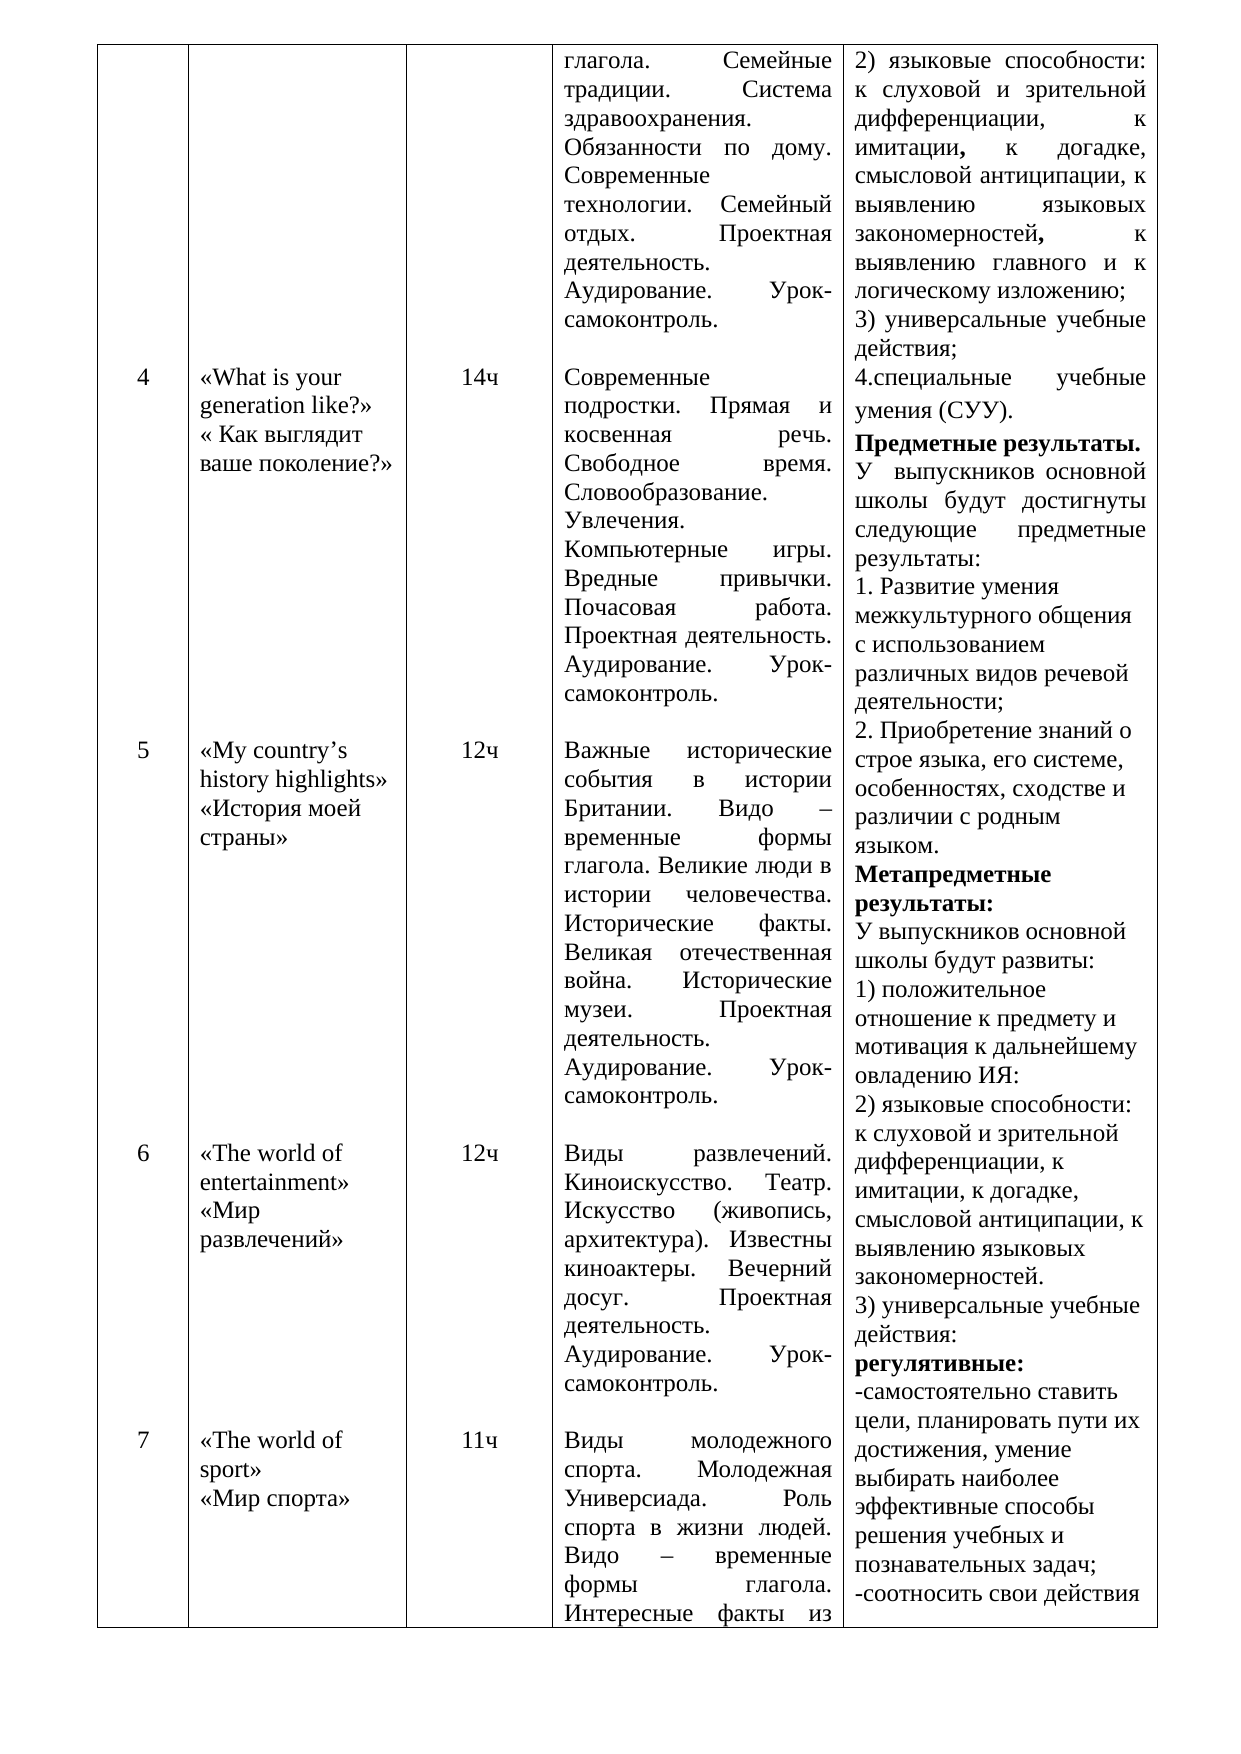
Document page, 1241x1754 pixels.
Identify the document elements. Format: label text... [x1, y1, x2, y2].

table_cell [189, 45, 406, 1627]
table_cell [407, 45, 552, 1627]
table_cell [553, 45, 843, 1627]
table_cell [844, 45, 1157, 1627]
table_cell 1 2 3 4 5 6 7 8 [98, 45, 188, 1627]
